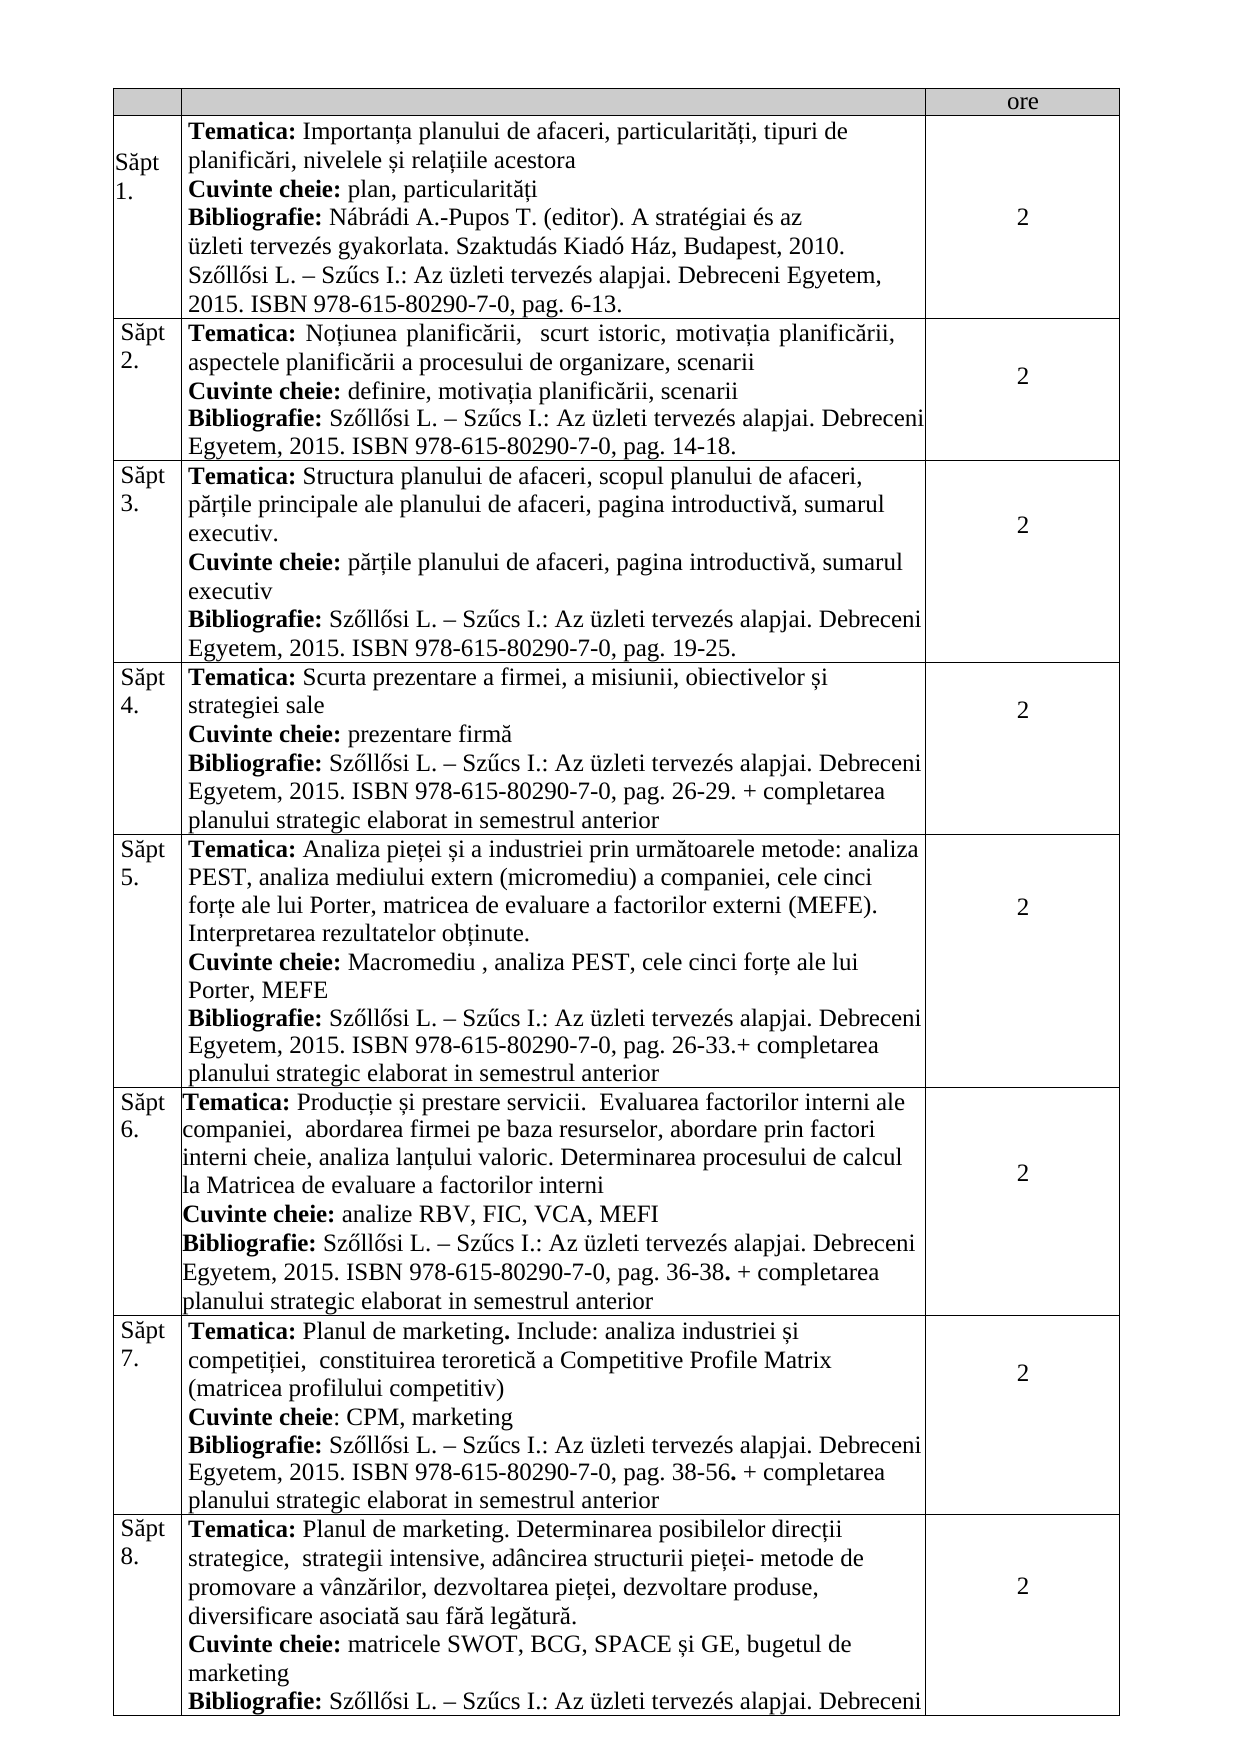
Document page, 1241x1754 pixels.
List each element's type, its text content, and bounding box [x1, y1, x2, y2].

table_cell Săpt 4. [114, 663, 181, 834]
table_cell Săpt 7. [114, 1316, 181, 1513]
table_cell Număr ore [926, 89, 1119, 115]
table_cell Tematica: Producție și prestare servicii. Evaluarea factorilor interni ale companiei, abordarea firmei pe baza resurselor, abordare prin factori interni cheie, analiza lanțului valoric. Determinarea procesului de calcul la Matricea de evaluare a factorilor interni Cuvinte cheie: analize RBV, FIC, VCA, MEFI Bibliografie: Szőllősi L. – Szűcs I.: Az üzleti tervezés alapjai. Debreceni Egyetem, 2015. ISBN 978-615-80290-7-0, pag. 36-38. + completarea planului strategic elaborat in semestrul anterior [182, 1088, 925, 1315]
table_cell Tematica: Scurta prezentare a firmei, a misiunii, obiectivelor și strategiei sale Cuvinte cheie: prezentare firmă Bibliografie: Szőllősi L. – Szűcs I.: Az üzleti tervezés alapjai. Debreceni Egyetem, 2015. ISBN 978-615-80290-7-0, pag. 26-29. + completarea planului strategic elaborat in semestrul anterior [182, 663, 925, 834]
table_cell 2 [926, 835, 1119, 1087]
table_cell 2 [926, 1515, 1119, 1714]
table_cell 2 [926, 1088, 1119, 1315]
table_cell Săpt 6. [114, 1088, 181, 1315]
table_cell Tematica: Structura planului de afaceri, scopul planului de afaceri, părțile principale ale planului de afaceri, pagina introductivă, sumarul executiv. Cuvinte cheie: părțile planului de afaceri, pagina introductivă, sumarul executiv Bibliografie: Szőllősi L. – Szűcs I.: Az üzleti tervezés alapjai. Debreceni Egyetem, 2015. ISBN 978-615-80290-7-0, pag. 19-25. [182, 461, 925, 662]
table_cell 2 [926, 663, 1119, 834]
table_cell Tematica: Planul de marketing. Include: analiza industriei și competiției, constituirea teroretică a Competitive Profile Matrix (matricea profilului competitiv) Cuvinte cheie: CPM, marketing Bibliografie: Szőllősi L. – Szűcs I.: Az üzleti tervezés alapjai. Debreceni Egyetem, 2015. ISBN 978-615-80290-7-0, pag. 38-56. + completarea planului strategic elaborat in semestrul anterior [182, 1316, 925, 1513]
table_cell 2 [926, 116, 1119, 317]
table_cell 2 [926, 1316, 1119, 1513]
table_cell Tematica: Importanța planului de afaceri, particularități, tipuri de planificări, nivelele și relațiile acestora Cuvinte cheie: plan, particularități Bibliografie: Nábrádi A.-Pupos T. (editor). A stratégiai és az üzleti tervezés gyakorlata. Szaktudás Kiadó Ház, Budapest, 2010. Szőllősi L. – Szűcs I.: Az üzleti tervezés alapjai. Debreceni Egyetem, 2015. ISBN 978-615-80290-7-0, pag. 6-13. [182, 116, 925, 317]
table_cell Tematica: Noțiunea planificării, scurt istoric, motivația planificării, aspectele planificării a procesului de organizare, scenarii Cuvinte cheie: definire, motivația planificării, scenarii Bibliografie: Szőllősi L. – Szűcs I.: Az üzleti tervezés alapjai. Debreceni Egyetem, 2015. ISBN 978-615-80290-7-0, pag. 14-18. [182, 319, 925, 460]
table_cell VI.A. Cursuri [182, 89, 925, 115]
table_cell 2 [926, 461, 1119, 662]
table_cell Săpt 8. [114, 1515, 181, 1714]
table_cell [182, 1515, 925, 1714]
table_cell Tematica: Analiza pieței și a industriei prin următoarele metode: analiza PEST, analiza mediului extern (micromediu) a companiei, cele cinci forțe ale lui Porter, matricea de evaluare a factorilor externi (MEFE). Interpretarea rezultatelor obținute. Cuvinte cheie: Macromediu , analiza PEST, cele cinci forțe ale lui Porter, MEFE Bibliografie: Szőllősi L. – Szűcs I.: Az üzleti tervezés alapjai. Debreceni Egyetem, 2015. ISBN 978-615-80290-7-0, pag. 26-33.+ completarea planului strategic elaborat in semestrul anterior [182, 835, 925, 1087]
table_cell Săpt 3. [114, 461, 181, 662]
table_cell 2 [926, 319, 1119, 460]
table_cell Săpt 2. [114, 319, 181, 460]
table_cell Săpt 1. [114, 116, 181, 317]
table_cell Săpt 5. [114, 835, 181, 1087]
table_cell [114, 89, 181, 115]
